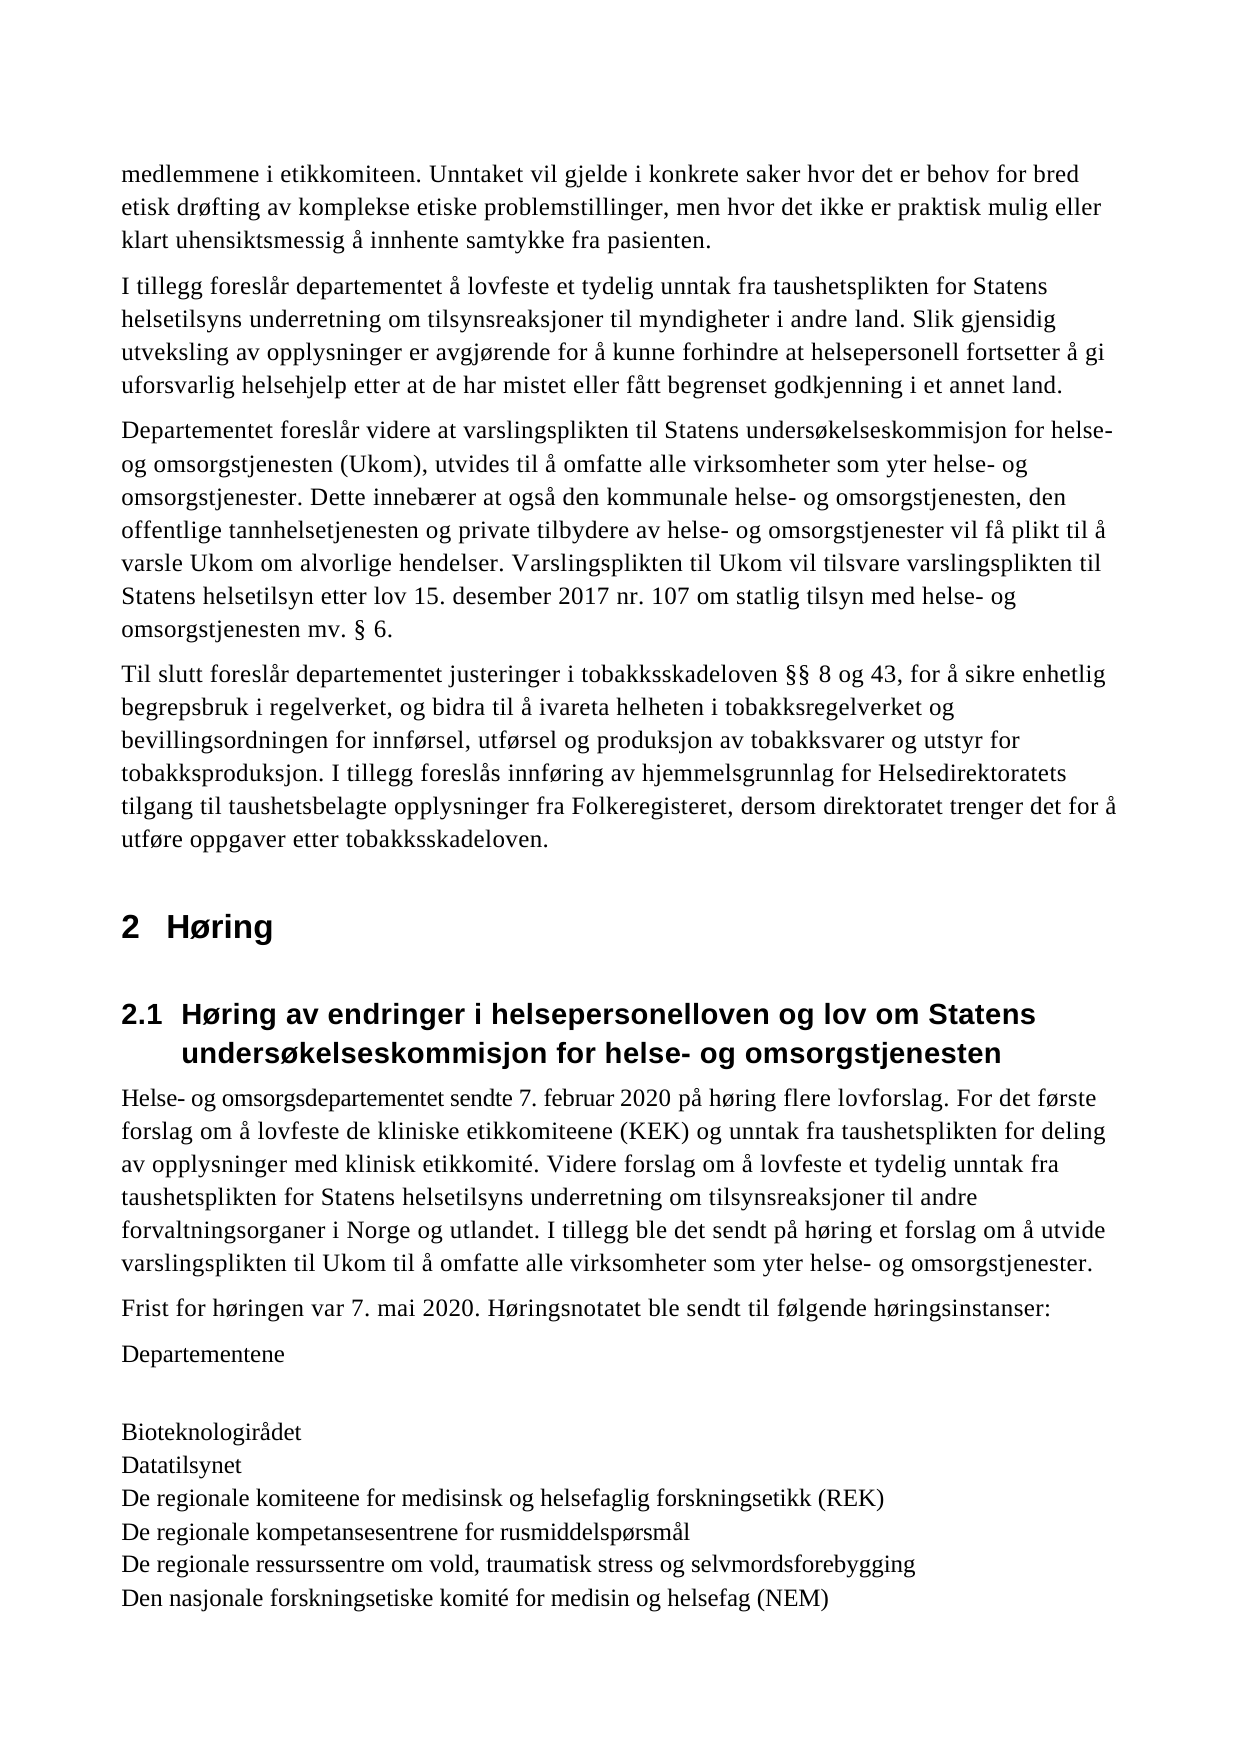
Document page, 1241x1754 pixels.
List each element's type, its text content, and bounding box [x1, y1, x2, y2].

list De regionale komiteene for medisinsk og helsefaglig forskningsetikk (REK) [121, 1483, 1119, 1512]
subtitle Høring av endringer i helsepersonelloven og lov om Statens undersøkelseskommisjon for helse- og omsorgstjenesten [121, 997, 1119, 1069]
list Departementene [121, 1339, 1119, 1368]
text Helse- og omsorgsdepartementet sendte 7. februar 2020 på høring flere lovforslag. For det første forslag om å lovfeste de kliniske etikkomiteene (KEK) og unntak fra taushetsplikten for deling av opplysninger med klinisk etikkomité. Videre forslag om å lovfeste et tydelig unntak fra taushetsplikten for Statens helsetilsyns underretning om tilsynsreaksjoner til andre forvaltningsorganer i Norge og utlandet. I tillegg ble det sendt på høring et forslag om å utvide varslingsplikten til Ukom til å omfatte alle virksomheter som yter helse- og omsorgstjenester. [121, 1083, 1119, 1277]
list De regionale kompetansesentrene for rusmiddelspørsmål [121, 1517, 1119, 1545]
text Til slutt foreslår departementet justeringer i tobakksskadeloven §§ 8 og 43, for å sikre enhetlig begrepsbruk i regelverket, og bidra til å ivareta helheten i tobakksregelverket og bevillingsordningen for innførsel, utførsel og produksjon av tobakksvarer og utstyr for tobakksproduksjon. I tillegg foreslås innføring av hjemmelsgrunnlag for Helsedirektoratets tilgang til taushetsbelagte opplysninger fra Folkeregisteret, dersom direktoratet trenger det for å utføre oppgaver etter tobakksskadeloven. [121, 659, 1119, 853]
list Datatilsynet [121, 1451, 1119, 1479]
list De regionale ressurssentre om vold, traumatisk stress og selvmordsforebygging [121, 1549, 1119, 1578]
text I tillegg foreslår departementet å lovfeste et tydelig unntak fra taushetsplikten for Statens helsetilsyns underretning om tilsynsreaksjoner til myndigheter i andre land. Slik gjensidig utveksling av opplysninger er avgjørende for å kunne forhindre at helsepersonell fortsetter å gi uforsvarlig helsehjelp etter at de har mistet eller fått begrenset godkjenning i et annet land. [121, 271, 1119, 399]
text Departementet foreslår videre at varslingsplikten til Statens undersøkelseskommisjon for helse- og omsorgstjenesten (Ukom), utvides til å omfatte alle virksomheter som yter helse- og omsorgstjenester. Dette innebærer at også den kommunale helse- og omsorgstjenesten, den offentlige tannhelsetjenesten og private tilbydere av helse- og omsorgstjenester vil få plikt til å varsle Ukom om alvorlige hendelser. Varslingsplikten til Ukom vil tilsvare varslingsplikten til Statens helsetilsyn etter lov 15. desember 2017 nr. 107 om statlig tilsyn med helse- og omsorgstjenesten mv. § 6. [121, 416, 1119, 642]
subtitle Høring [121, 907, 1119, 946]
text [121, 159, 1119, 254]
list Bioteknologirådet [121, 1417, 1119, 1446]
text Frist for høringen var 7. mai 2020. Høringsnotatet ble sendt til følgende høringsinstanser: [121, 1293, 1119, 1322]
list Den nasjonale forskningsetiske komité for medisin og helsefag (NEM) [121, 1583, 1119, 1611]
